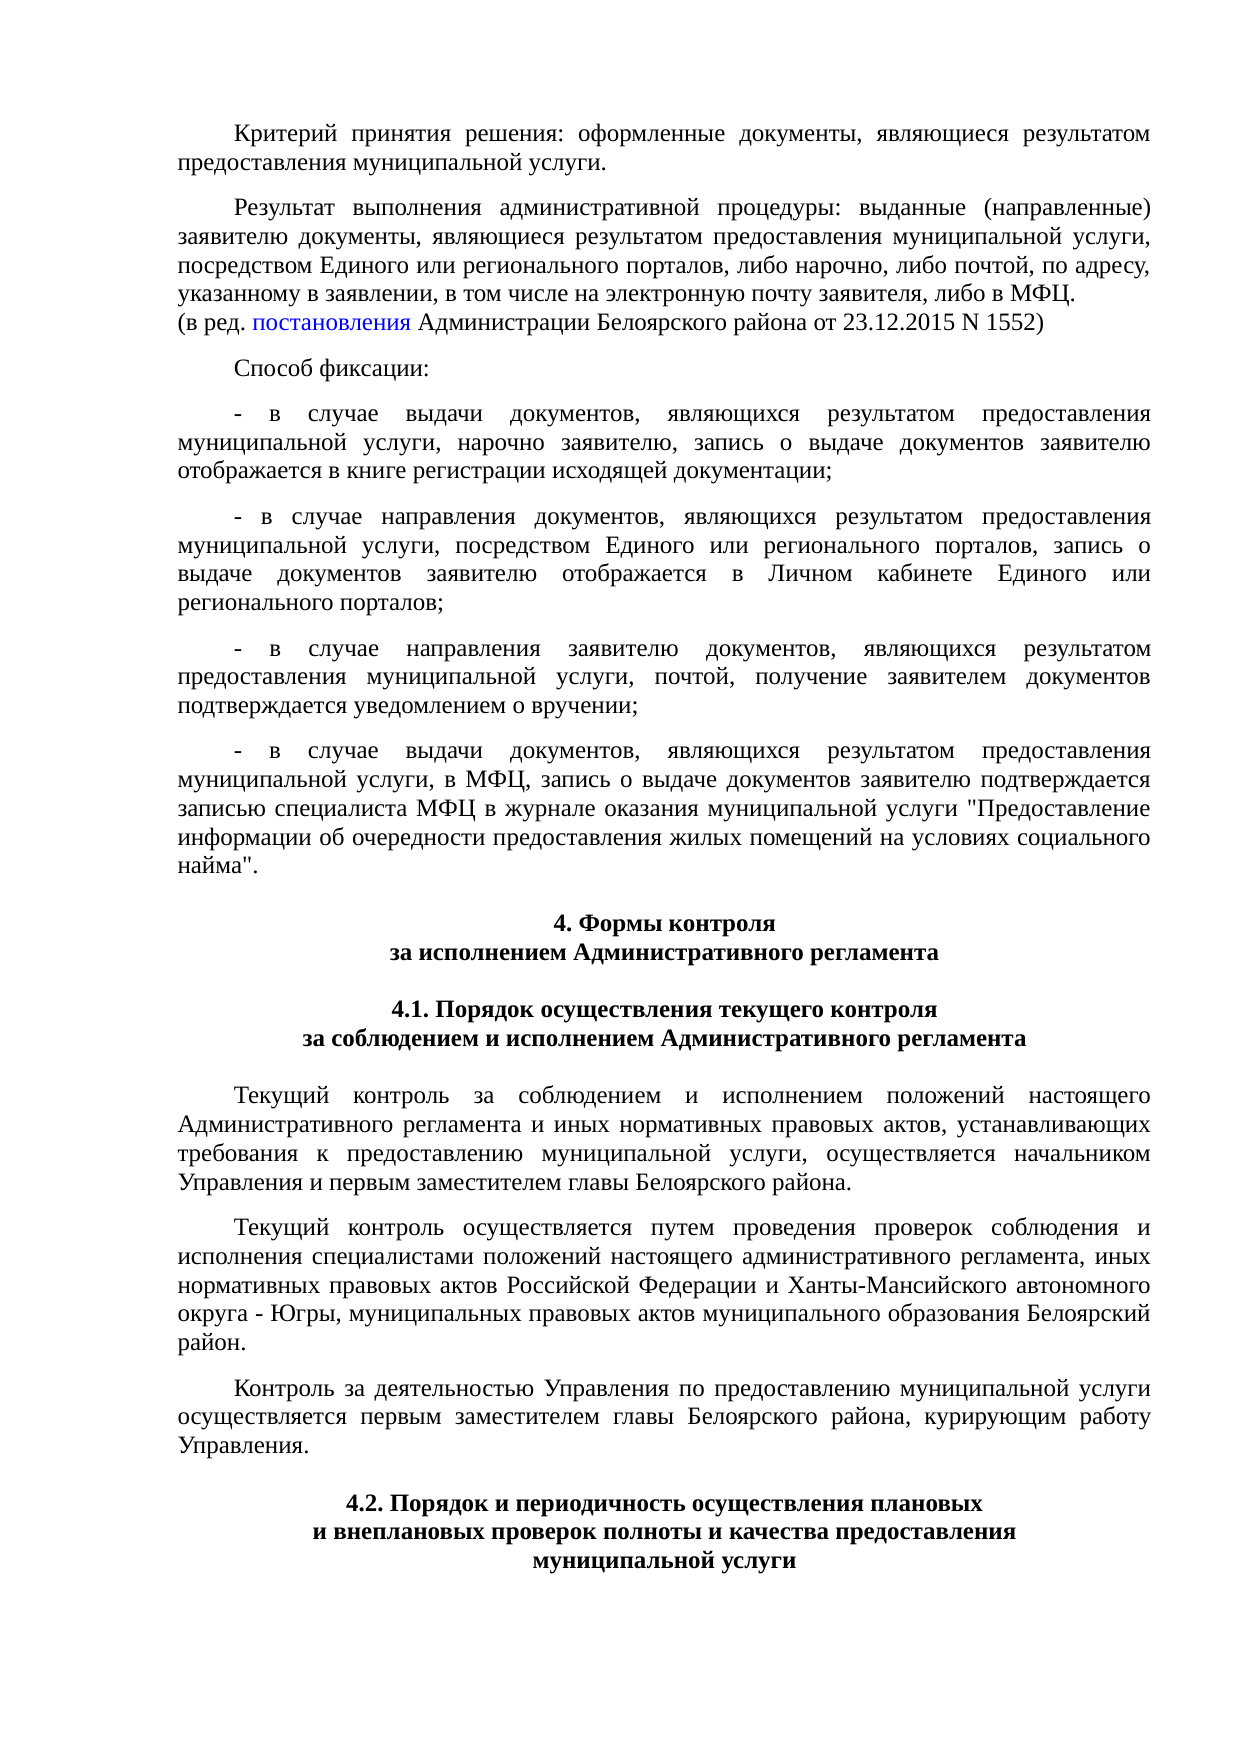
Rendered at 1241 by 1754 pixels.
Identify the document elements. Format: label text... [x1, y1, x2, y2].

text Текущий контроль осуществляется путем проведения проверок соблюдения и исполнения специалистами положений настоящего административного регламента, иных нормативных правовых актов Российской Федерации и Ханты-Мансийского автономного округа - Югры, муниципальных правовых актов муниципального образования Белоярский район. [177, 1212, 1152, 1356]
text - в случае направления заявителю документов, являющихся результатом предоставления муниципальной услуги, почтой, получение заявителем документов подтверждается уведомлением о вручении; [177, 633, 1152, 719]
text - в случае выдачи документов, являющихся результатом предоставления муниципальной услуги, нарочно заявителю, запись о выдаче документов заявителю отображается в книге регистрации исходящей документации; [177, 398, 1152, 484]
text Способ фиксации: [177, 353, 1152, 381]
text Результат выполнения административной процедуры: выданные (направленные) заявителю документы, являющиеся результатом предоставления муниципальной услуги, посредством Единого или регионального порталов, либо нарочно, либо почтой, по адресу, указанному в заявлении, в том числе на электронную почту заявителя, либо в МФЦ. [177, 192, 1152, 307]
text (в ред. постановления Администрации Белоярского района от 23.12.2015 N 1552) [177, 307, 1152, 336]
text и внеплановых проверок полноты и качества предоставления [177, 1516, 1152, 1545]
text Критерий принятия решения: оформленные документы, являющиеся результатом предоставления муниципальной услуги. [177, 118, 1152, 176]
text муниципальной услуги [177, 1545, 1152, 1574]
text 4. Формы контроля [177, 908, 1152, 937]
text Контроль за деятельностью Управления по предоставлению муниципальной услуги осуществляется первым заместителем главы Белоярского района, курирующим работу Управления. [177, 1373, 1152, 1459]
text Текущий контроль за соблюдением и исполнением положений настоящего Административного регламента и иных нормативных правовых актов, устанавливающих требования к предоставлению муниципальной услуги, осуществляется начальником Управления и первым заместителем главы Белоярского района. [177, 1081, 1152, 1196]
text 4.1. Порядок осуществления текущего контроля [177, 994, 1152, 1023]
text 4.2. Порядок и периодичность осуществления плановых [177, 1488, 1152, 1516]
text за исполнением Административного регламента [177, 937, 1152, 966]
text - в случае выдачи документов, являющихся результатом предоставления муниципальной услуги, в МФЦ, запись о выдаче документов заявителю подтверждается записью специалиста МФЦ в журнале оказания муниципальной услуги "Предоставление информации об очередности предоставления жилых помещений на условиях социального найма". [177, 736, 1152, 879]
text за соблюдением и исполнением Административного регламента [177, 1023, 1152, 1052]
text - в случае направления документов, являющихся результатом предоставления муниципальной услуги, посредством Единого или регионального порталов, запись о выдаче документов заявителю отображается в Личном кабинете Единого или регионального порталов; [177, 501, 1152, 616]
